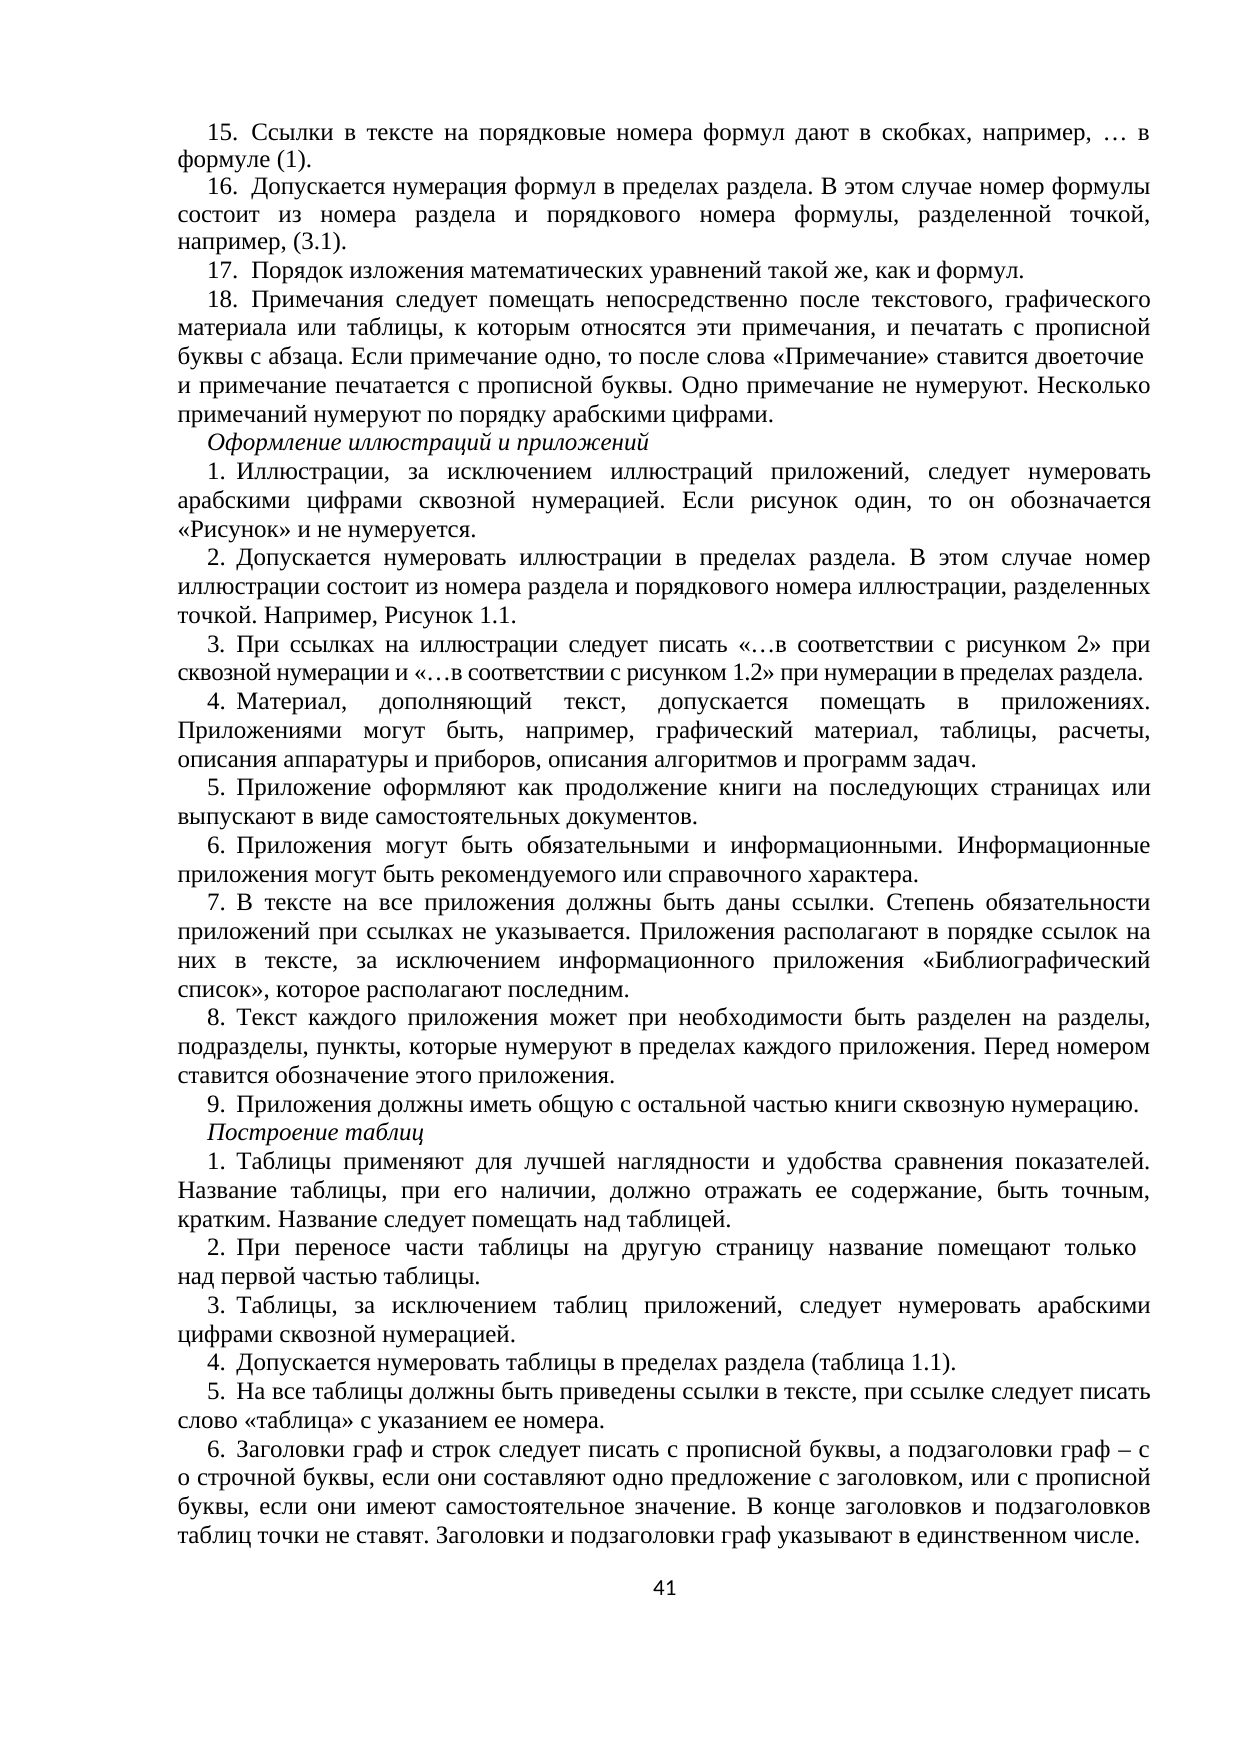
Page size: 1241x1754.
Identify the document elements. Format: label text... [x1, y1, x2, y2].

text Построение таблиц [177, 1117, 1152, 1146]
list Материал, дополняющий текст, допускается помещать в приложениях. Приложениями могут быть, например, графический материал, таблицы, расчеты, описания аппаратуры и приборов, описания алгоритмов и программ задач. [177, 686, 1152, 772]
list Приложения могут быть обязательными и информационными. Информационные приложения могут быть рекомендуемого или справочного характера. [177, 830, 1152, 887]
list При переносе части таблицы на другую страницу название помещают только над первой частью таблицы. [177, 1232, 1152, 1290]
list Ссылки в тексте на порядковые номера формул дают в скобках, например, … в формуле (1). [177, 118, 1152, 173]
list Иллюстрации, за исключением иллюстраций приложений, следует нумеровать арабскими цифрами сквозной нумерацией. Если рисунок один, то он обозначается «Рисунок» и не нумеруется. [177, 456, 1152, 542]
text Оформление иллюстраций и приложений [177, 427, 1152, 456]
list Допускается нумеровать таблицы в пределах раздела (таблица 1.1). [177, 1347, 1152, 1376]
list В тексте на все приложения должны быть даны ссылки. Степень обязательности приложений при ссылках не указывается. Приложения располагают в порядке ссылок на них в тексте, за исключением информационного приложения «Библиографический список», которое располагают последним. [177, 887, 1152, 1002]
list Приложение оформляют как продолжение книги на последующих страницах или выпускают в виде самостоятельных документов. [177, 772, 1152, 830]
list Примечания следует помещать непосредственно после текстового, графического материала или таблицы, к которым относятся эти примечания, и печатать с прописной буквы с абзаца. Если примечание одно, то после слова «Примечание» ставится двоеточие и примечание печатается с прописной буквы. Одно примечание не нумеруют. Несколько примечаний нумеруют по порядку арабскими цифрами. [177, 284, 1152, 427]
list Таблицы применяют для лучшей наглядности и удобства сравнения показателей. Название таблицы, при его наличии, должно отражать ее содержание, быть точным, кратким. Название следует помещать над таблицей. [177, 1146, 1152, 1232]
list Порядок изложения математических уравнений такой же, как и формул. [177, 255, 1152, 284]
list При ссылках на иллюстрации следует писать «…в соответствии с рисунком 2» при сквозной нумерации и «…в соответствии с рисунком 1.2» при нумерации в пределах раздела. [177, 629, 1152, 686]
list Допускается нумерация формул в пределах раздела. В этом случае номер формулы состоит из номера раздела и порядкового номера формулы, разделенной точкой, например, (3.1). [177, 173, 1152, 255]
list Текст каждого приложения может при необходимости быть разделен на разделы, подразделы, пункты, которые нумеруют в пределах каждого приложения. Перед номером ставится обозначение этого приложения. [177, 1002, 1152, 1089]
list Таблицы, за исключением таблиц приложений, следует нумеровать арабскими цифрами сквозной нумерацией. [177, 1290, 1152, 1347]
list На все таблицы должны быть приведены ссылки в тексте, при ссылке следует писать слово «таблица» с указанием ее номера. [177, 1376, 1152, 1434]
list Допускается нумеровать иллюстрации в пределах раздела. В этом случае номер иллюстрации состоит из номера раздела и порядкового номера иллюстрации, разделенных точкой. Например, Рисунок 1.1. [177, 542, 1152, 629]
list Приложения должны иметь общую с остальной частью книги сквозную нумерацию. [177, 1089, 1152, 1117]
list Заголовки граф и строк следует писать с прописной буквы, а подзаголовки граф – с о строчной буквы, если они составляют одно предложение с заголовком, или с прописной буквы, если они имеют самостоятельное значение. В конце заголовков и подзаголовков таблиц точки не ставят. Заголовки и подзаголовки граф указывают в единственном числе. [177, 1434, 1152, 1549]
